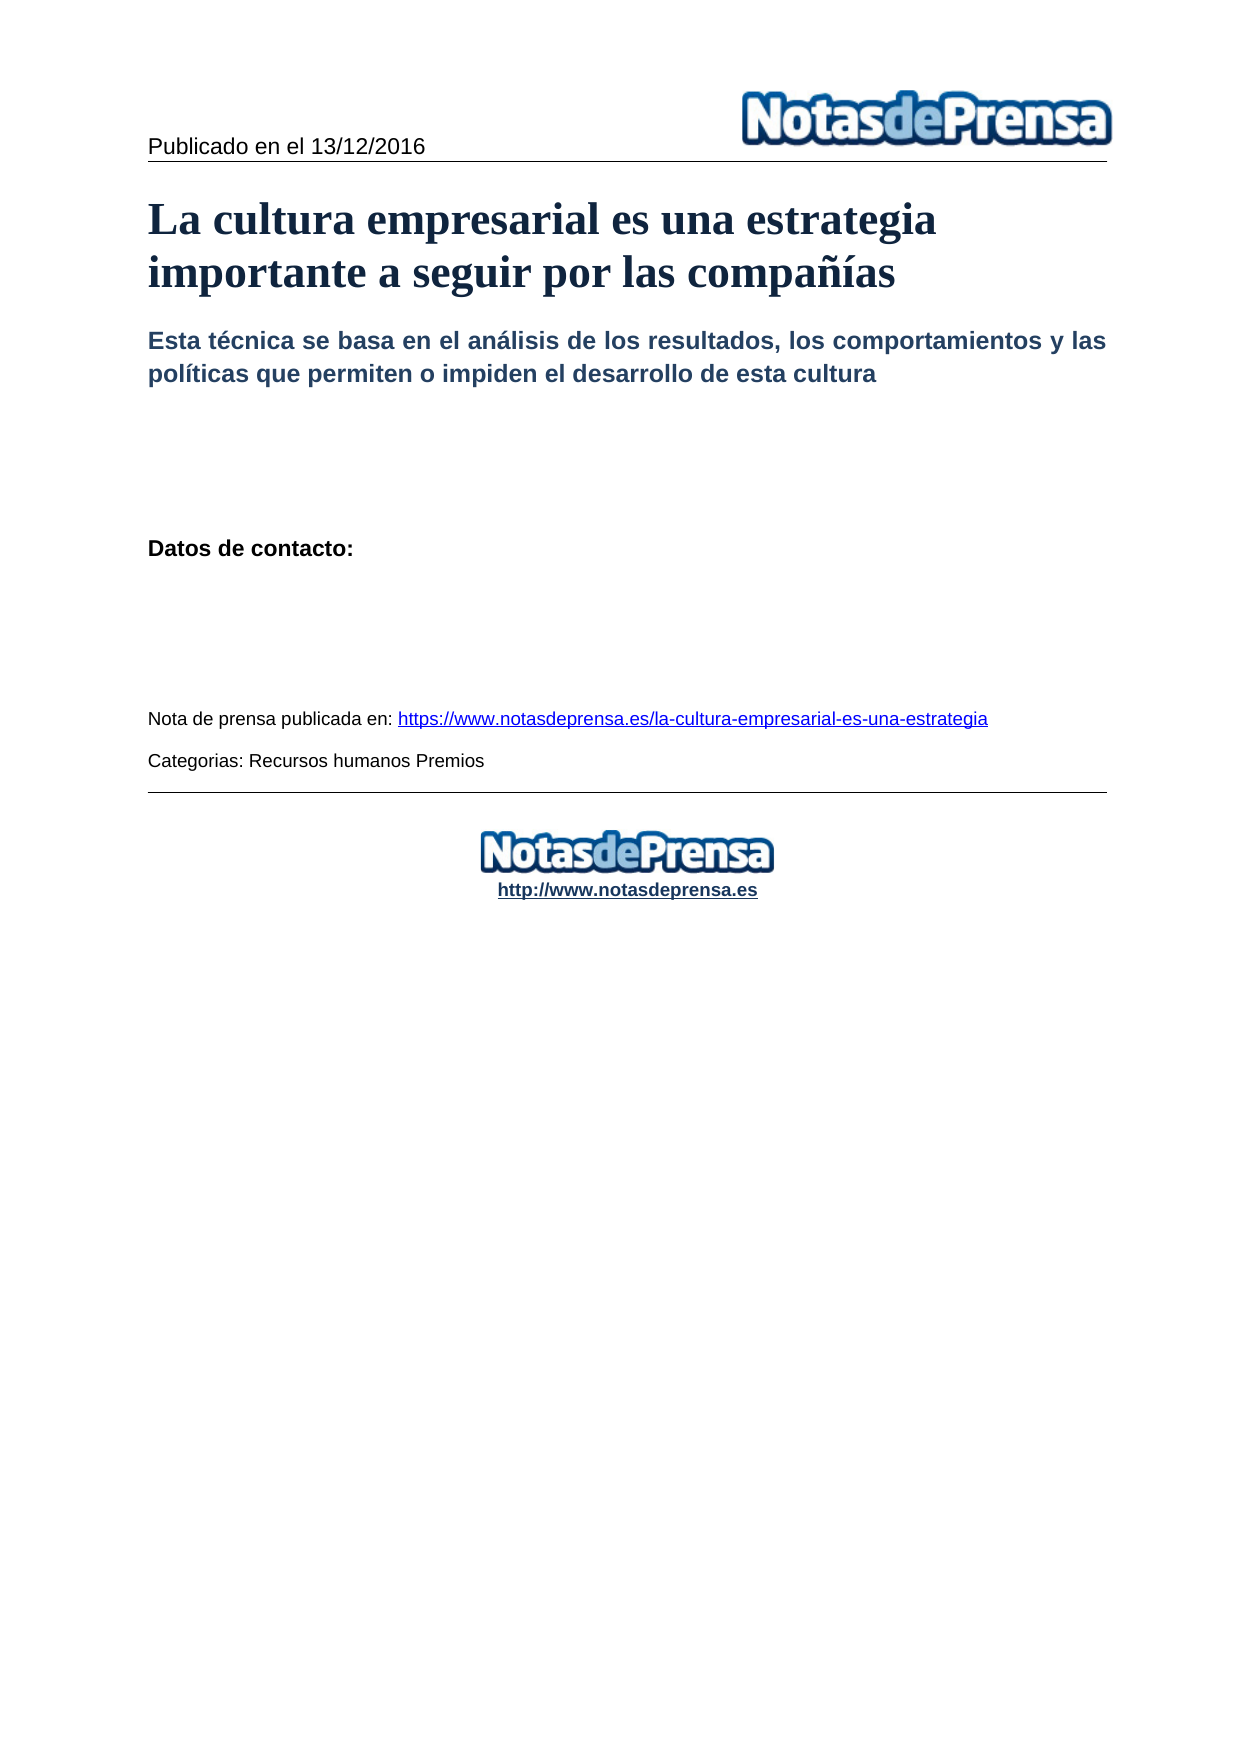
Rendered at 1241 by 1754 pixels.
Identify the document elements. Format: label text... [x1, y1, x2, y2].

picture [480, 829, 775, 875]
picture [742, 90, 1113, 148]
text Datos de contacto: [148, 535, 1107, 562]
subtitle Esta técnica se basa en el análisis de los resultados, los comportamientos y las políticas que permiten o impiden el desarrollo de esta cultura [148, 326, 1107, 388]
text http://www.notasdeprensa.es [148, 879, 1107, 901]
text Publicado en el 13/12/2016 [148, 133, 1107, 161]
text Categorias: Recursos humanos Premios [148, 750, 1107, 771]
text Nota de prensa publicada en: https://www.notasdeprensa.es/la-cultura-empresarial-es-una-estrategia [148, 707, 1107, 729]
subtitle La cultura empresarial es una estrategia importante a seguir por las compañías [148, 192, 1107, 297]
